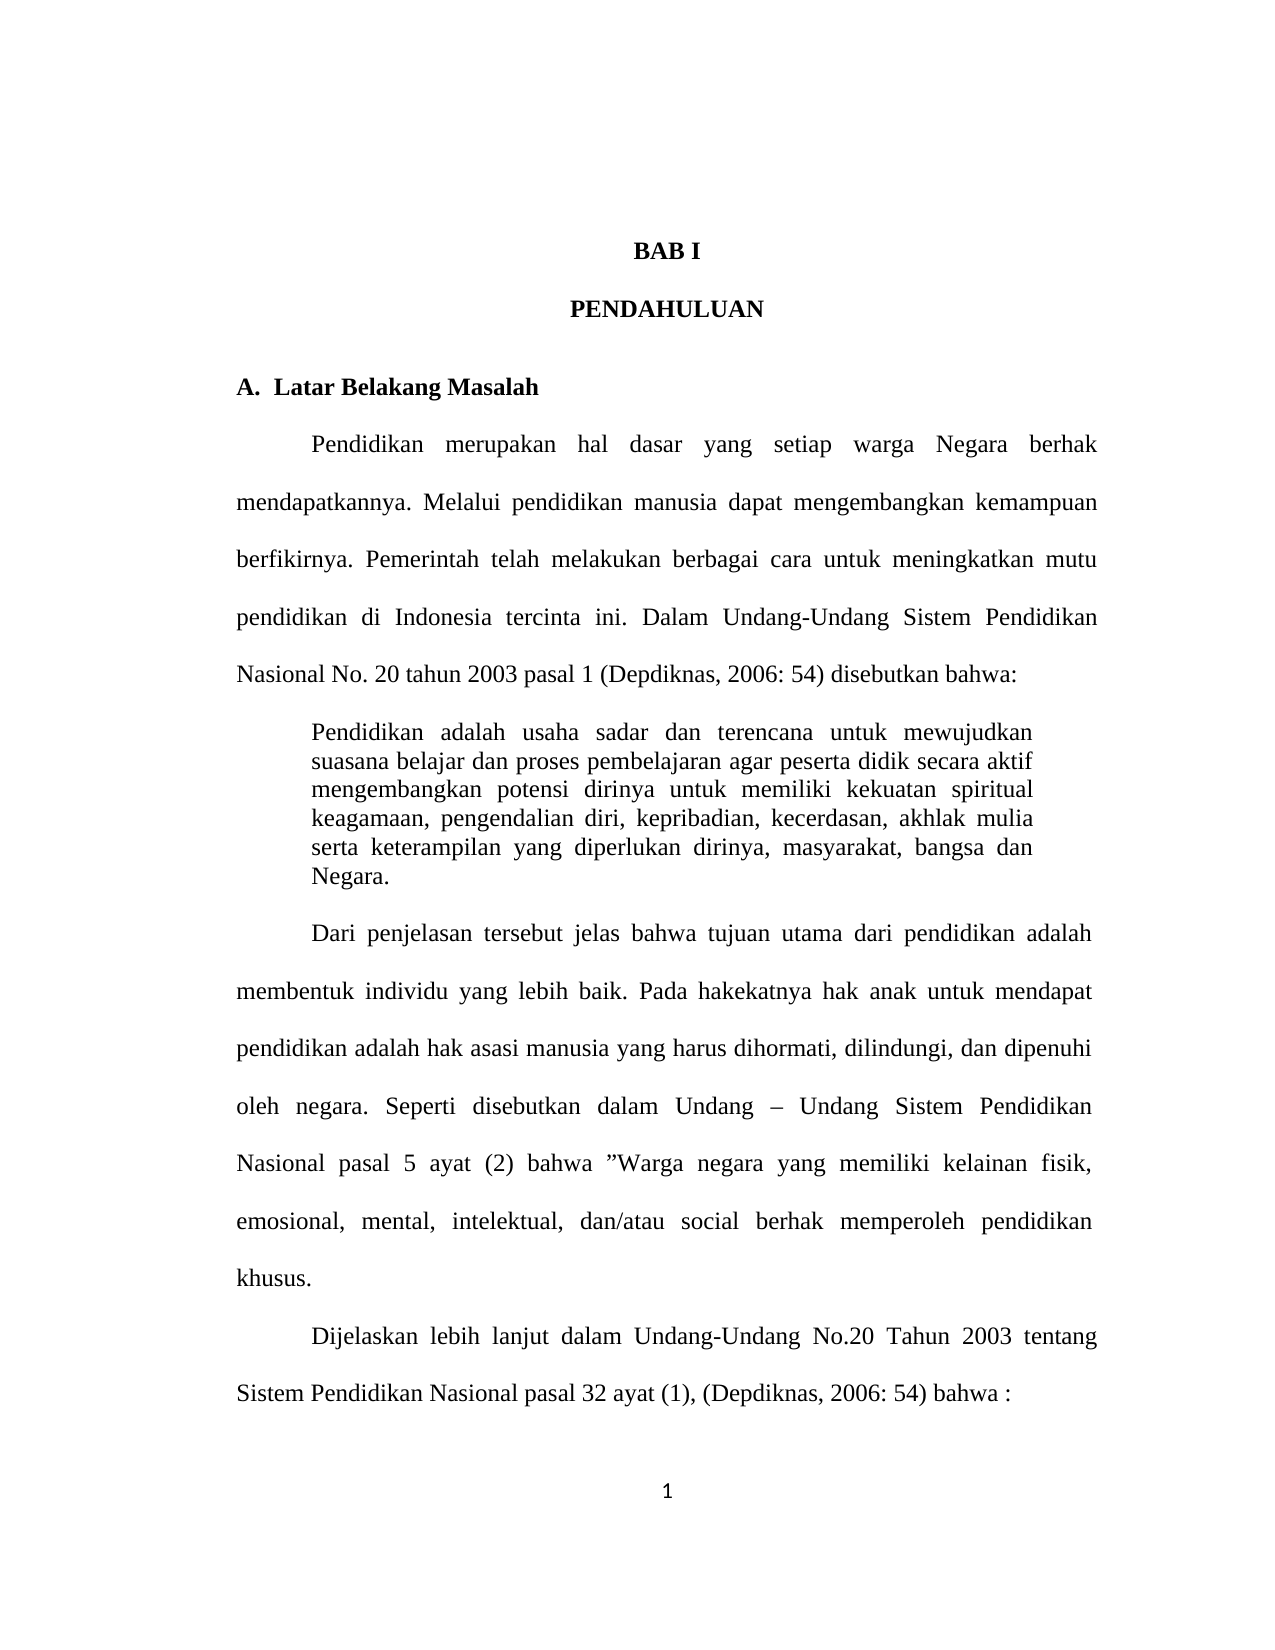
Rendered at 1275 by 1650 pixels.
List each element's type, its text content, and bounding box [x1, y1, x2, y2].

list Latar Belakang Masalah [236, 372, 1098, 401]
list Pendidikan adalah usaha sadar dan terencana untuk mewujudkan suasana belajar dan proses pembelajaran agar peserta didik secara aktif mengembangkan potensi dirinya untuk memiliki kekuatan spiritual keagamaan, pengendalian diri, kepribadian, kecerdasan, akhlak mulia serta keterampilan yang diperlukan dirinya, masyarakat, bangsa dan Negara. [311, 717, 1034, 889]
list Dari penjelasan tersebut jelas bahwa tujuan utama dari pendidikan adalah membentuk individu yang lebih baik. Pada hakekatnya hak anak untuk mendapat pendidikan adalah hak asasi manusia yang harus dihormati, dilindungi, dan dipenuhi oleh negara. Seperti disebutkan dalam Undang – Undang Sistem Pendidikan Nasional pasal 5 ayat (2) bahwa ”Warga negara yang memiliki kelainan fisik, emosional, mental, intelektual, dan/atau social berhak memperoleh pendidikan khusus. [236, 918, 1093, 1292]
text BAB I [236, 236, 1098, 265]
text PENDAHULUAN [236, 294, 1098, 322]
list Pendidikan merupakan hal dasar yang setiap warga Negara berhak mendapatkannya. Melalui pendidikan manusia dapat mengembangkan kemampuan berfikirnya. Pemerintah telah melakukan berbagai cara untuk meningkatkan mutu pendidikan di Indonesia tercinta ini. Dalam Undang-Undang Sistem Pendidikan Nasional No. 20 tahun 2003 pasal 1 (Depdiknas, 2006: 54) disebutkan bahwa: [236, 429, 1098, 688]
list Dijelaskan lebih lanjut dalam Undang-Undang No.20 Tahun 2003 tentang Sistem Pendidikan Nasional pasal 32 ayat (1), (Depdiknas, 2006: 54) bahwa : [236, 1321, 1098, 1407]
